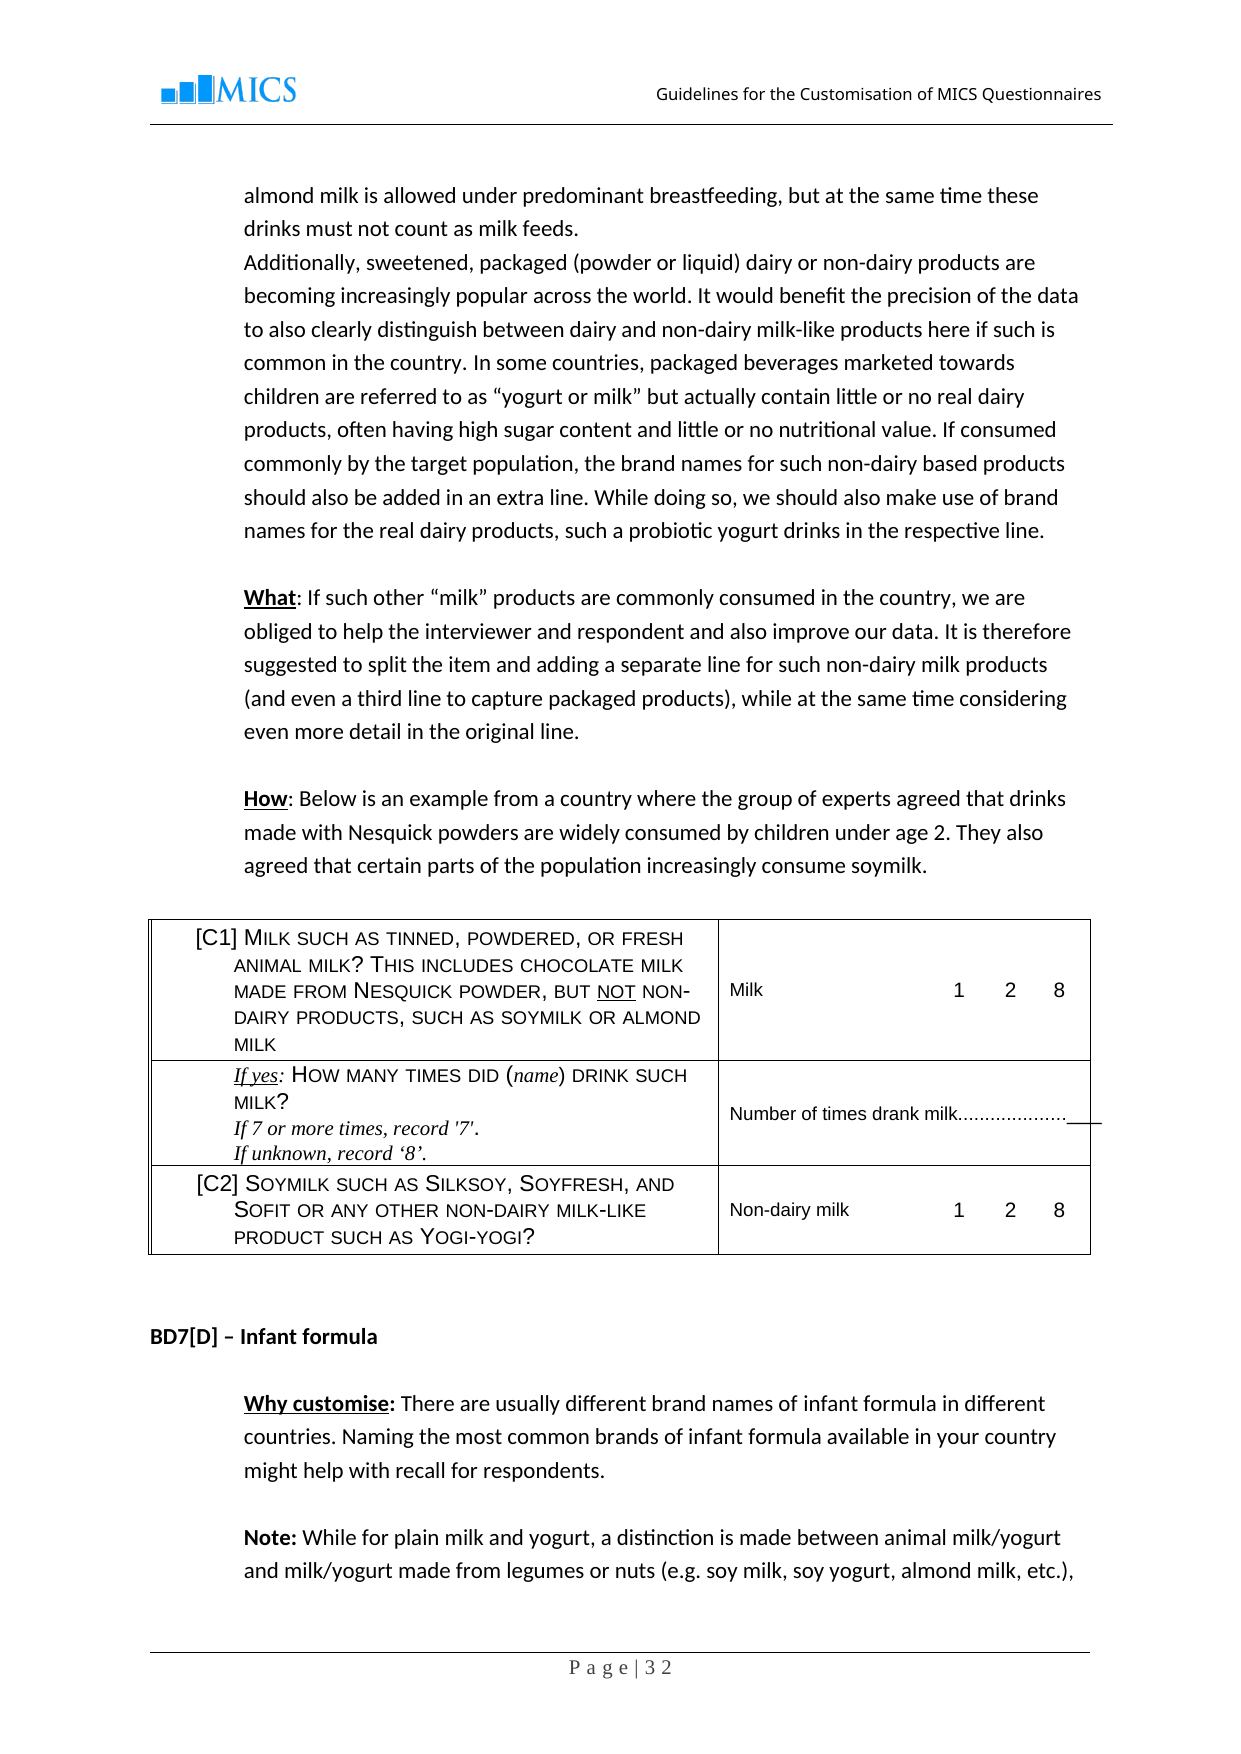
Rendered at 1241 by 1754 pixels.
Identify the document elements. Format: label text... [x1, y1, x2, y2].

list Additionally, sweetened, packaged (powder or liquid) dairy or non-dairy products are becoming increasingly popular across the world. It would benefit the precision of the data to also clearly distinguish between dairy and non-dairy milk-like products here if such is common in the country. In some countries, packaged beverages marketed towards children are referred to as “yogurt or milk” but actually contain little or no real dairy products, often having high sugar content and little or no nutritional value. If consumed commonly by the target population, the brand names for such non-dairy based products should also be added in an extra line. While doing so, we should also make use of brand names for the real dairy products, such a probiotic yogurt drinks in the respective line. [244, 248, 1090, 544]
table_header 1 [942, 920, 1000, 1060]
text What: If such other “milk” products are commonly consumed in the country, we are obliged to help the interviewer and respondent and also improve our data. It is therefore suggested to split the item and adding a separate line for such non-dairy milk products (and even a third line to capture packaged products), while at the same time considering even more detail in the original line. [244, 583, 1090, 745]
table_header 8 [1049, 920, 1090, 1060]
table_header Milk [719, 920, 942, 1060]
picture [161, 75, 296, 104]
table_cell 1 [942, 1166, 1000, 1254]
table_cell [C2] Soymilk such as Silksoy, Soyfresh, and Sofit or any other non-dairy milk-like product such as Yogi-yogi? [152, 1166, 718, 1254]
text How: Below is an example from a country where the group of experts agreed that drinks made with Nesquick powders are widely consumed by children under age 2. They also agreed that certain parts of the population increasingly consume soymilk. [244, 784, 1090, 879]
table_cell 2 [1000, 1166, 1049, 1254]
table_cell Number of times drank milk ___ [719, 1061, 1090, 1164]
text BD7[D] – Infant formula [150, 1322, 1090, 1350]
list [244, 181, 1090, 242]
table_cell If yes: How many times did (name) drink such milk? If 7 or more times, record '7'. If unknown, record ‘8’. [152, 1061, 718, 1164]
table_header 2 [1000, 920, 1049, 1060]
table_header [C1] Milk such as tinned, powdered, or fresh animal milk? This includes chocolate milk made from Nesquick powder, but not non-dairy products, such as soymilk or almond milk [152, 920, 718, 1060]
list Why customise: There are usually different brand names of infant formula in different countries. Naming the most common brands of infant formula available in your country might help with recall for respondents. [244, 1389, 1090, 1484]
table_cell Non-dairy milk [719, 1166, 942, 1254]
table_cell 8 [1049, 1166, 1090, 1254]
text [244, 1523, 1090, 1584]
